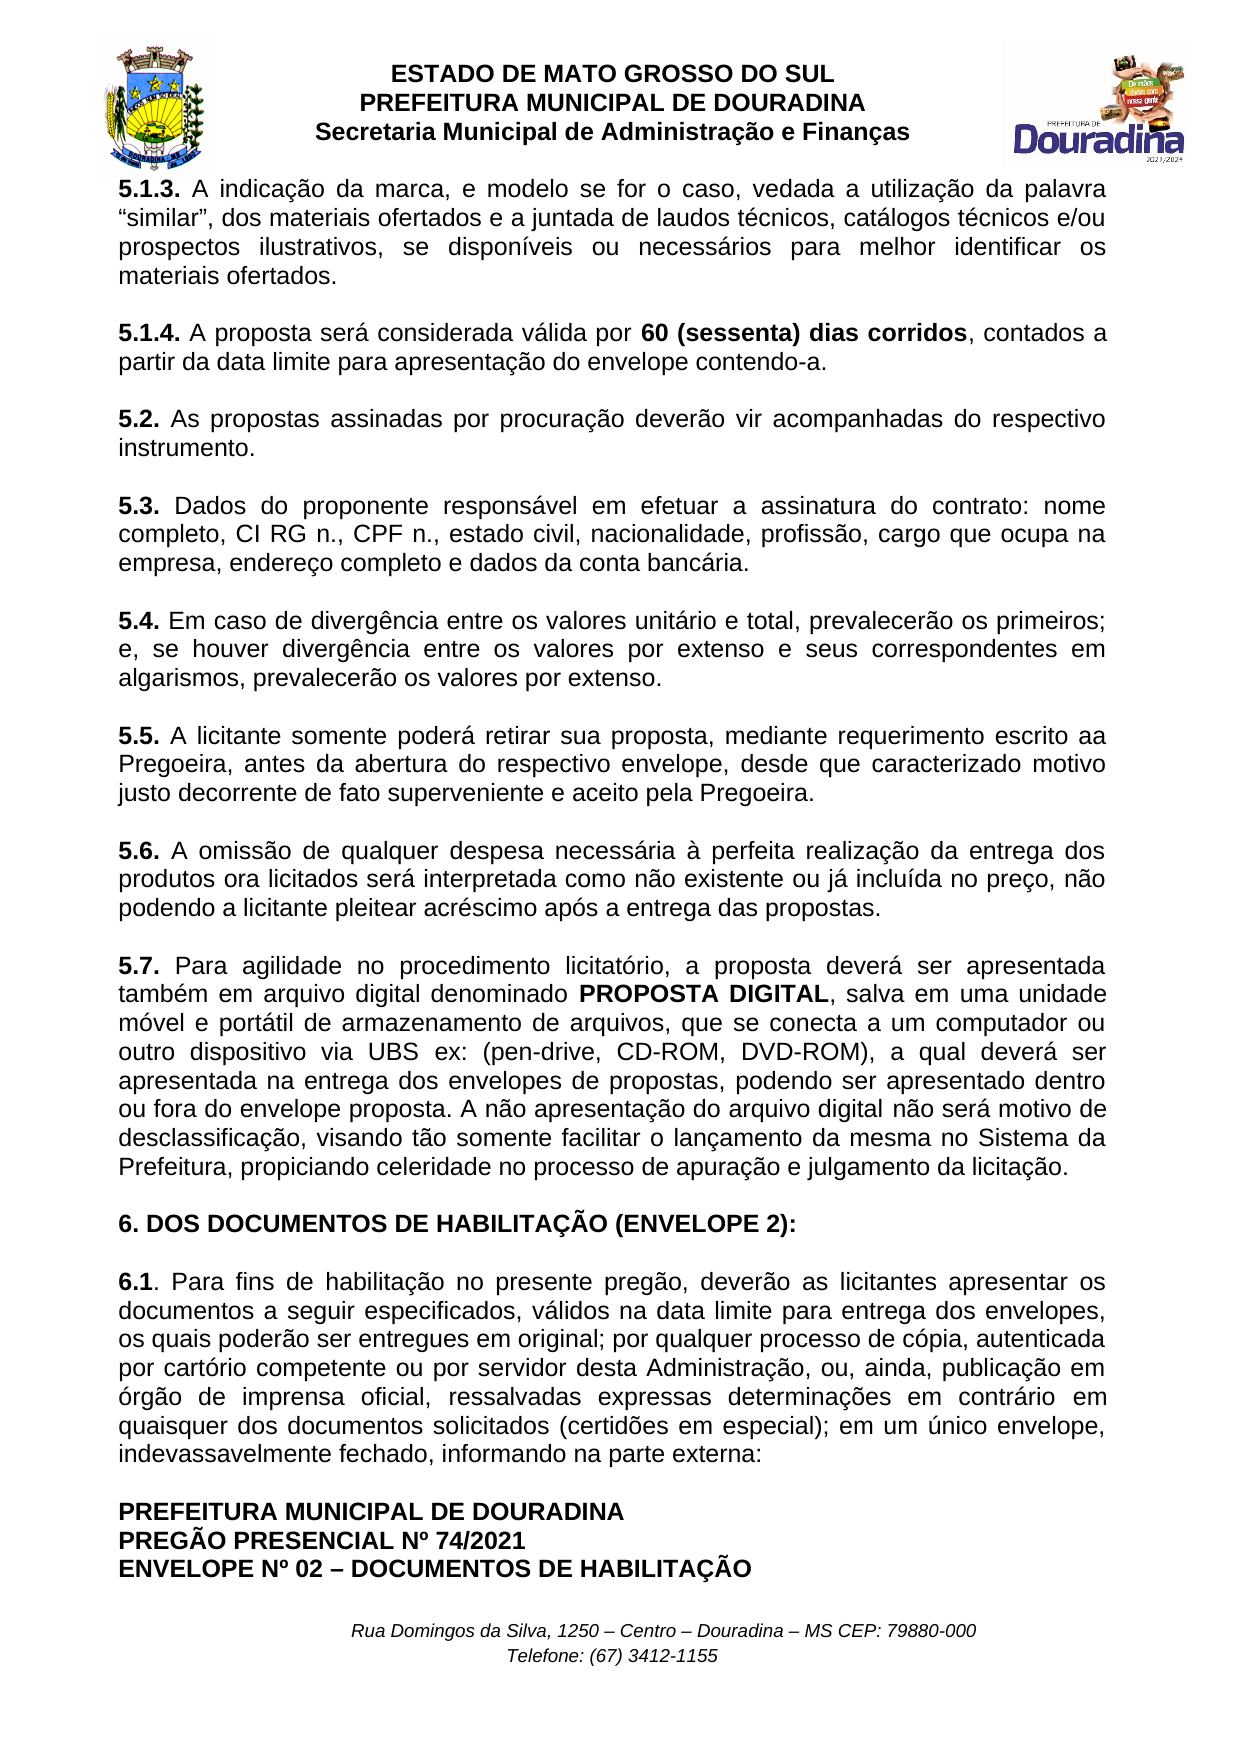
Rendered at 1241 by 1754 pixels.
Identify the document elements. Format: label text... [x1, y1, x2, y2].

text 6. DOS DOCUMENTOS DE HABILITAÇÃO (ENVELOPE 2): [118, 1209, 1107, 1238]
text PREFEITURA MUNICIPAL DE DOURADINA [118, 1497, 1107, 1526]
text 5.4. Em caso de divergência entre os valores unitário e total, prevalecerão os primeiros; e, se houver divergência entre os valores por extenso e seus correspondentes em algarismos, prevalecerão os valores por extenso. [118, 606, 1107, 692]
text 5.1.4. A proposta será considerada válida por 60 (sessenta) dias corridos, contados a partir da data limite para apresentação do envelope contendo-a. [118, 318, 1107, 376]
text 5.2. As propostas assinadas por procuração deverão vir acompanhadas do respectivo instrumento. [118, 404, 1107, 462]
text ENVELOPE Nº 02 – DOCUMENTOS DE HABILITAÇÃO [118, 1554, 1107, 1583]
text 5.1.3. A indicação da marca, e modelo se for o caso, vedada a utilização da palavra “similar”, dos materiais ofertados e a juntada de laudos técnicos, catálogos técnicos e/ou prospectos ilustrativos, se disponíveis ou necessários para melhor identificar os materiais ofertados. [118, 174, 1107, 289]
text 5.5. A licitante somente poderá retirar sua proposta, mediante requerimento escrito aa Pregoeira, antes da abertura do respectivo envelope, desde que caracterizado motivo justo decorrente de fato superveniente e aceito pela Pregoeira. [118, 721, 1107, 807]
text 5.6. A omissão de qualquer despesa necessária à perfeita realização da entrega dos produtos ora licitados será interpretada como não existente ou já incluída no preço, não podendo a licitante pleitear acréscimo após a entrega das propostas. [118, 836, 1107, 922]
text 5.7. Para agilidade no procedimento licitatório, a proposta deverá ser apresentada também em arquivo digital denominado PROPOSTA DIGITAL, salva em uma unidade móvel e portátil de armazenamento de arquivos, que se conecta a um computador ou outro dispositivo via UBS ex: (pen-drive, CD-ROM, DVD-ROM), a qual deverá ser apresentada na entrega dos envelopes de propostas, podendo ser apresentado dentro ou fora do envelope proposta. A não apresentação do arquivo digital não será motivo de desclassificação, visando tão somente facilitar o lançamento da mesma no Sistema da Prefeitura, propiciando celeridade no processo de apuração e julgamento da licitação. [118, 951, 1107, 1181]
picture [95, 32, 212, 182]
text 5.3. Dados do proponente responsável em efetuar a assinatura do contrato: nome completo, CI RG n., CPF n., estado civil, nacionalidade, profissão, cargo que ocupa na empresa, endereço completo e dados da conta bancária. [118, 491, 1107, 577]
text PREGÃO PRESENCIAL Nº 74/2021 [118, 1526, 1107, 1554]
picture [1003, 40, 1189, 167]
text 6.1. Para fins de habilitação no presente pregão, deverão as licitantes apresentar os documentos a seguir especificados, válidos na data limite para entrega dos envelopes, os quais poderão ser entregues em original; por qualquer processo de cópia, autenticada por cartório competente ou por servidor desta Administração, ou, ainda, publicação em órgão de imprensa oficial, ressalvadas expressas determinações em contrário em quaisquer dos documentos solicitados (certidões em especial); em um único envelope, indevassavelmente fechado, informando na parte externa: [118, 1267, 1107, 1468]
